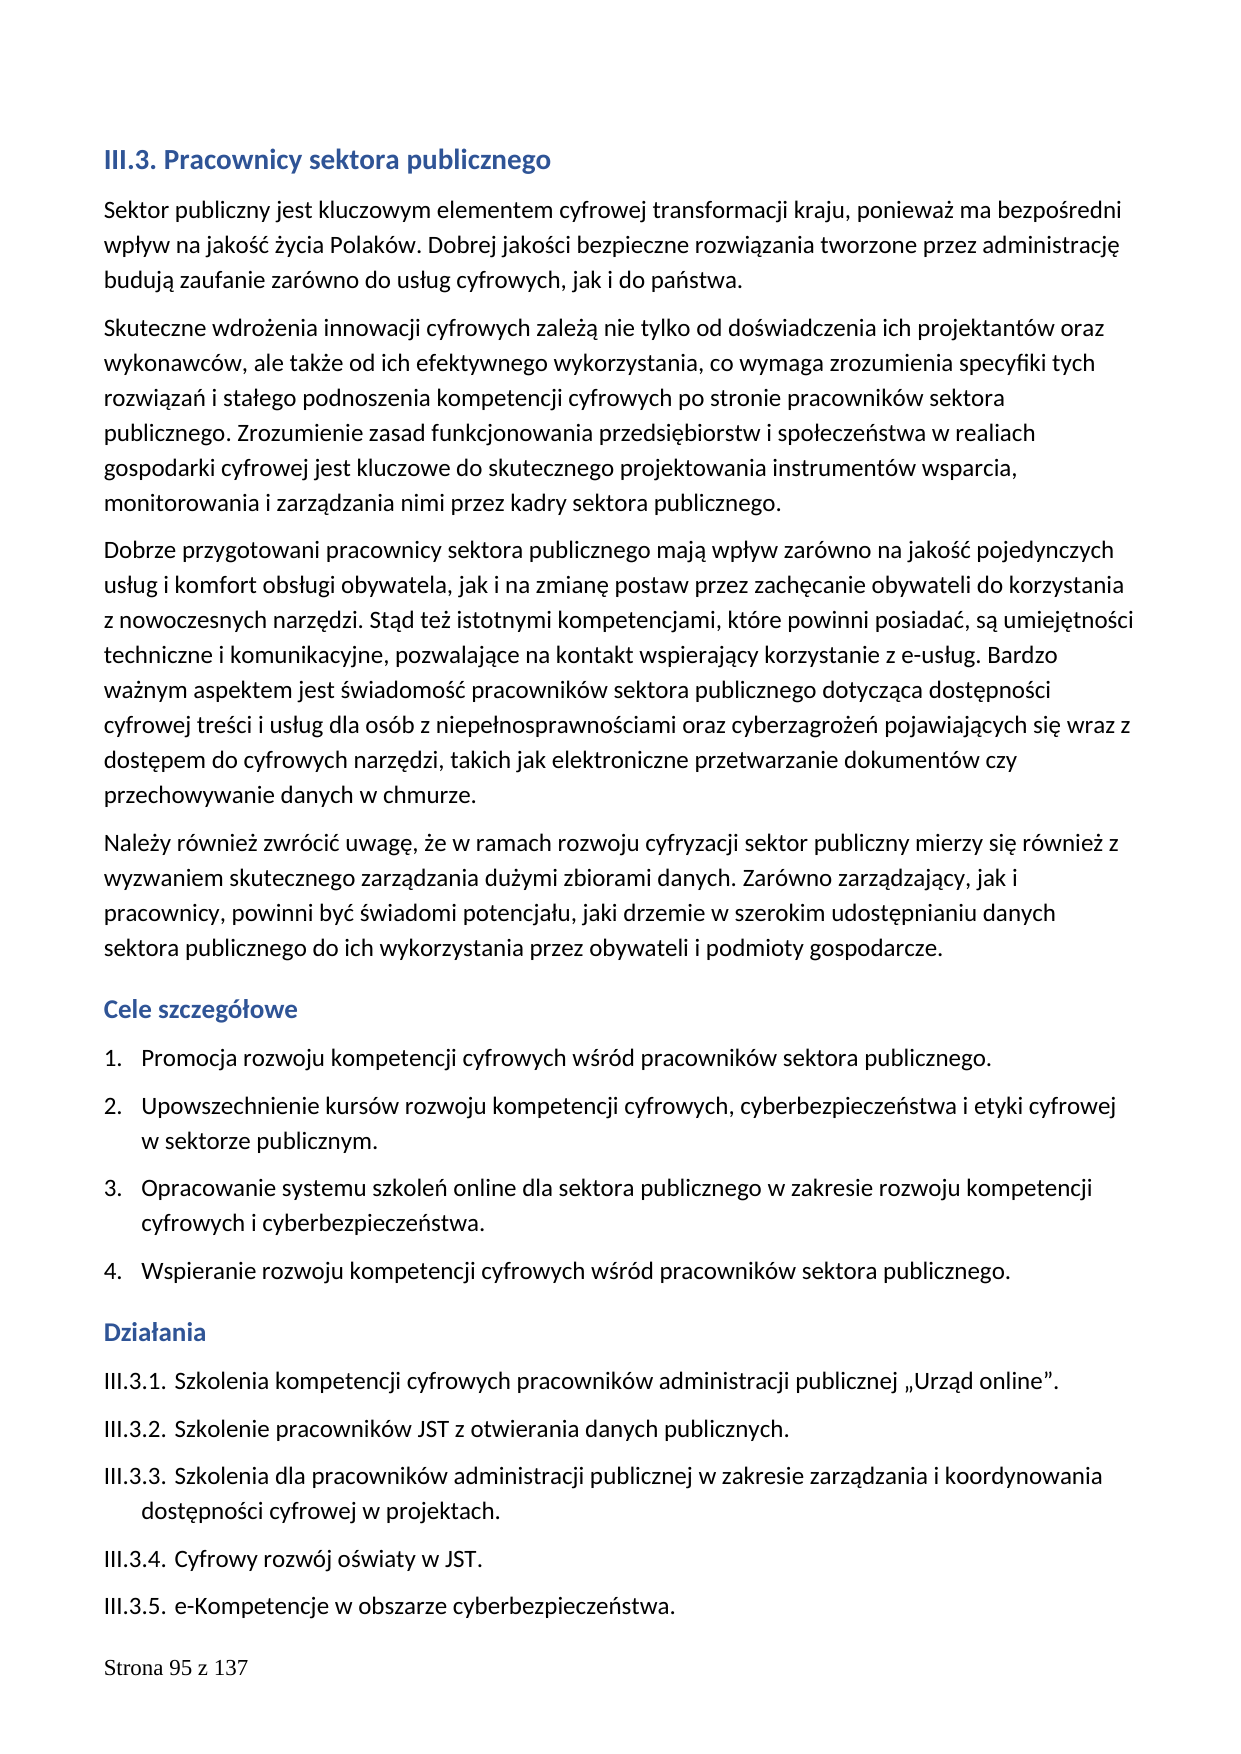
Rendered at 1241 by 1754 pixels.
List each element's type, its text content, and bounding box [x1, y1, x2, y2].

text Sektor publiczny jest kluczowym elementem cyfrowej transformacji kraju, ponieważ ma bezpośredni wpływ na jakość życia Polaków. Dobrej jakości bezpieczne rozwiązania tworzone przez administrację budują zaufanie zarówno do usług cyfrowych, jak i do państwa. [103, 194, 1137, 295]
list Promocja rozwoju kompetencji cyfrowych wśród pracowników sektora publicznego. [103, 1042, 1137, 1073]
subtitle Działania [103, 1315, 1137, 1348]
list Upowszechnienie kursów rozwoju kompetencji cyfrowych, cyberbezpieczeństwa i etyki cyfrowej w sektorze publicznym. [103, 1090, 1137, 1155]
list Szkolenie pracowników JST z otwierania danych publicznych. [103, 1413, 1137, 1443]
subtitle Cele szczegółowe [103, 992, 1137, 1025]
text Dobrze przygotowani pracownicy sektora publicznego mają wpływ zarówno na jakość pojedynczych usług i komfort obsługi obywatela, jak i na zmianę postaw przez zachęcanie obywateli do korzystania z nowoczesnych narzędzi. Stąd też istotnymi kompetencjami, które powinni posiadać, są umiejętności techniczne i komunikacyjne, pozwalające na kontakt wspierający korzystanie z e-usług. Bardzo ważnym aspektem jest świadomość pracowników sektora publicznego dotycząca dostępności cyfrowej treści i usług dla osób z niepełnosprawnościami oraz cyberzagrożeń pojawiających się wraz z dostępem do cyfrowych narzędzi, takich jak elektroniczne przetwarzanie dokumentów czy przechowywanie danych w chmurze. [103, 534, 1137, 810]
list Szkolenia dla pracowników administracji publicznej w zakresie zarządzania i koordynowania dostępności cyfrowej w projektach. [103, 1460, 1137, 1526]
list Opracowanie systemu szkoleń online dla sektora publicznego w zakresie rozwoju kompetencji cyfrowych i cyberbezpieczeństwa. [103, 1172, 1137, 1238]
list Szkolenia kompetencji cyfrowych pracowników administracji publicznej „Urząd online”. [103, 1365, 1137, 1396]
list e-Kompetencje w obszarze cyberbezpieczeństwa. [103, 1590, 1137, 1621]
text Skuteczne wdrożenia innowacji cyfrowych zależą nie tylko od doświadczenia ich projektantów oraz wykonawców, ale także od ich efektywnego wykorzystania, co wymaga zrozumienia specyfiki tych rozwiązań i stałego podnoszenia kompetencji cyfrowych po stronie pracowników sektora publicznego. Zrozumienie zasad funkcjonowania przedsiębiorstw i społeczeństwa w realiach gospodarki cyfrowej jest kluczowe do skutecznego projektowania instrumentów wsparcia, monitorowania i zarządzania nimi przez kadry sektora publicznego. [103, 312, 1137, 517]
text Należy również zwrócić uwagę, że w ramach rozwoju cyfryzacji sektor publiczny mierzy się również z wyzwaniem skutecznego zarządzania dużymi zbiorami danych. Zarówno zarządzający, jak i pracownicy, powinni być świadomi potencjału, jaki drzemie w szerokim udostępnianiu danych sektora publicznego do ich wykorzystania przez obywateli i podmioty gospodarcze. [103, 827, 1137, 962]
list Wspieranie rozwoju kompetencji cyfrowych wśród pracowników sektora publicznego. [103, 1255, 1137, 1285]
subtitle III.3. Pracownicy sektora publicznego [103, 141, 1137, 177]
list Cyfrowy rozwój oświaty w JST. [103, 1543, 1137, 1573]
